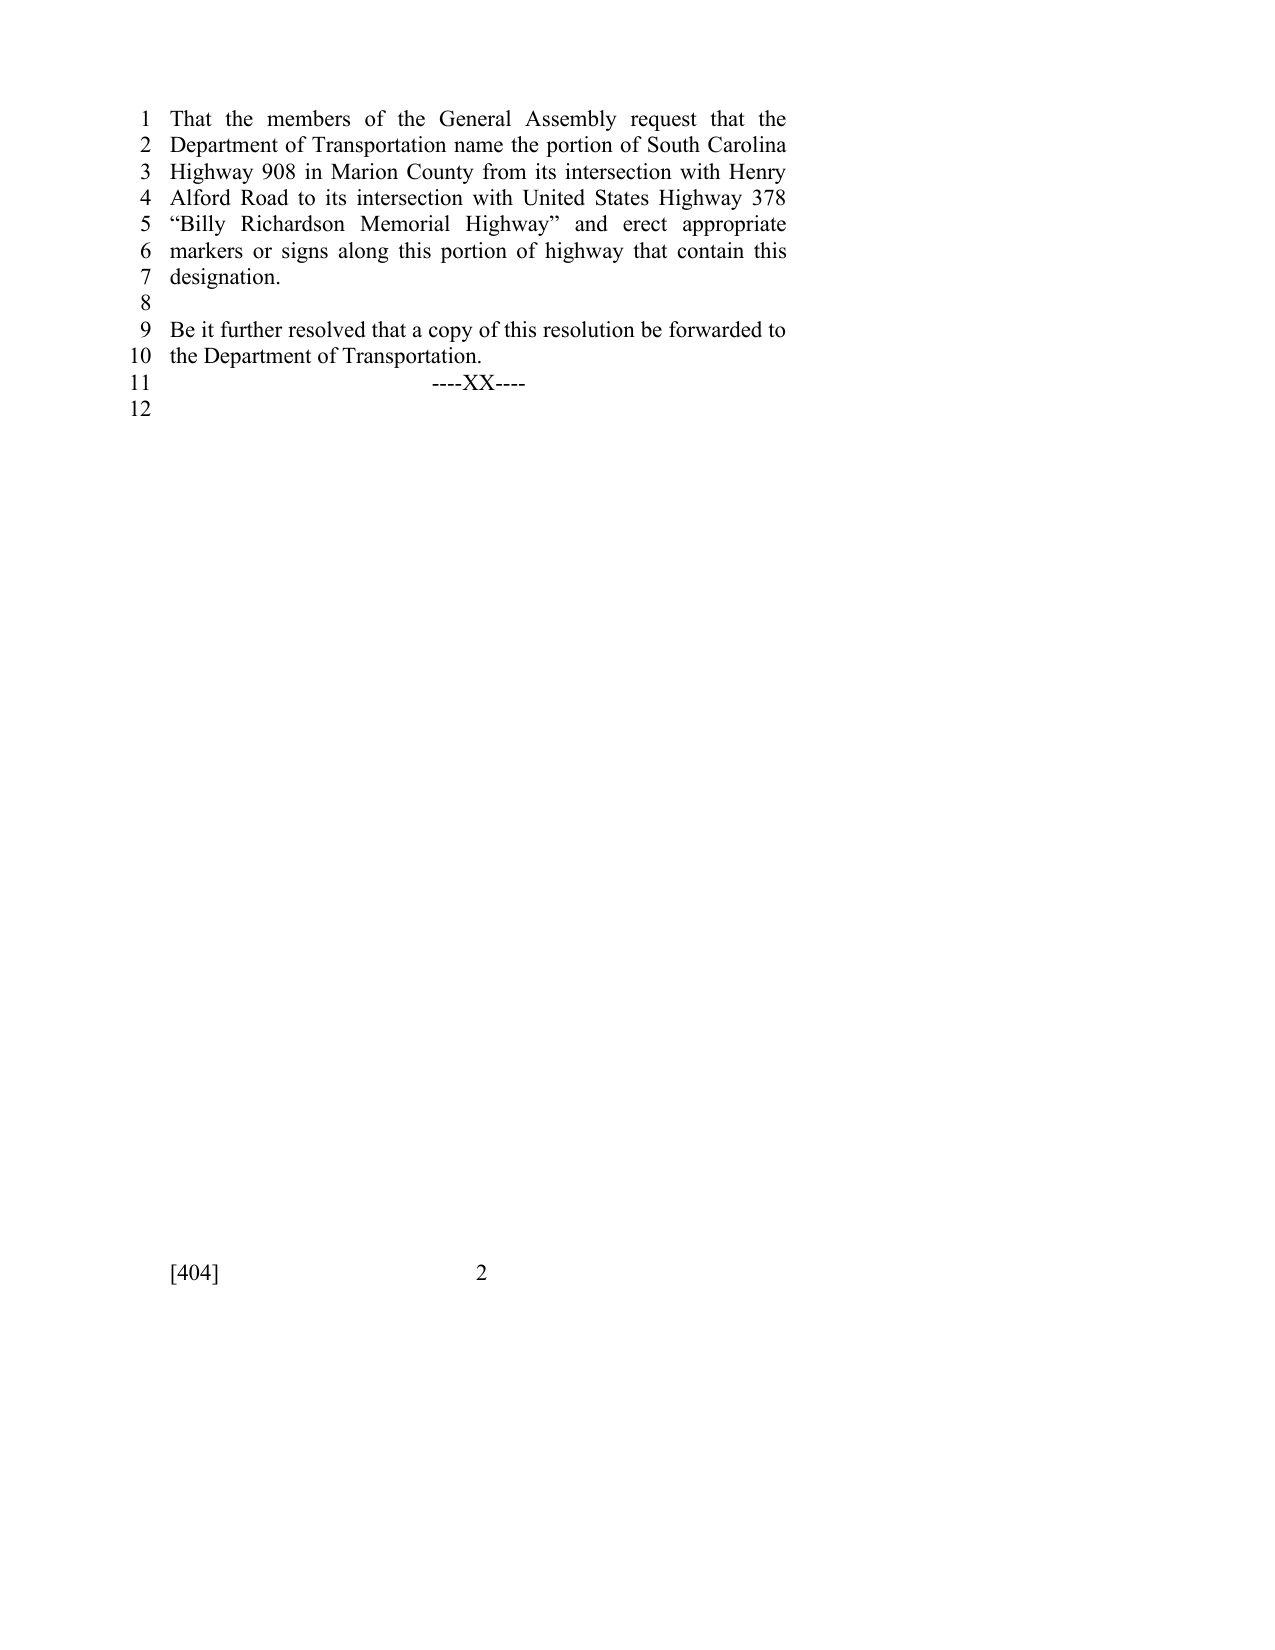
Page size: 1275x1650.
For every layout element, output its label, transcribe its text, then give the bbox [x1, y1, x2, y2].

text That the members of the General Assembly request that the Department of Transportation name the portion of South Carolina Highway 908 in Marion County from its intersection with Henry Alford Road to its intersection with United States Highway 378 “Billy Richardson Memorial Highway” and erect appropriate markers or signs along this portion of highway that contain this designation. [169, 105, 787, 289]
text ----XX---- [169, 368, 787, 395]
text Be it further resolved that a copy of this resolution be forwarded to the Department of Transportation. [169, 316, 787, 368]
